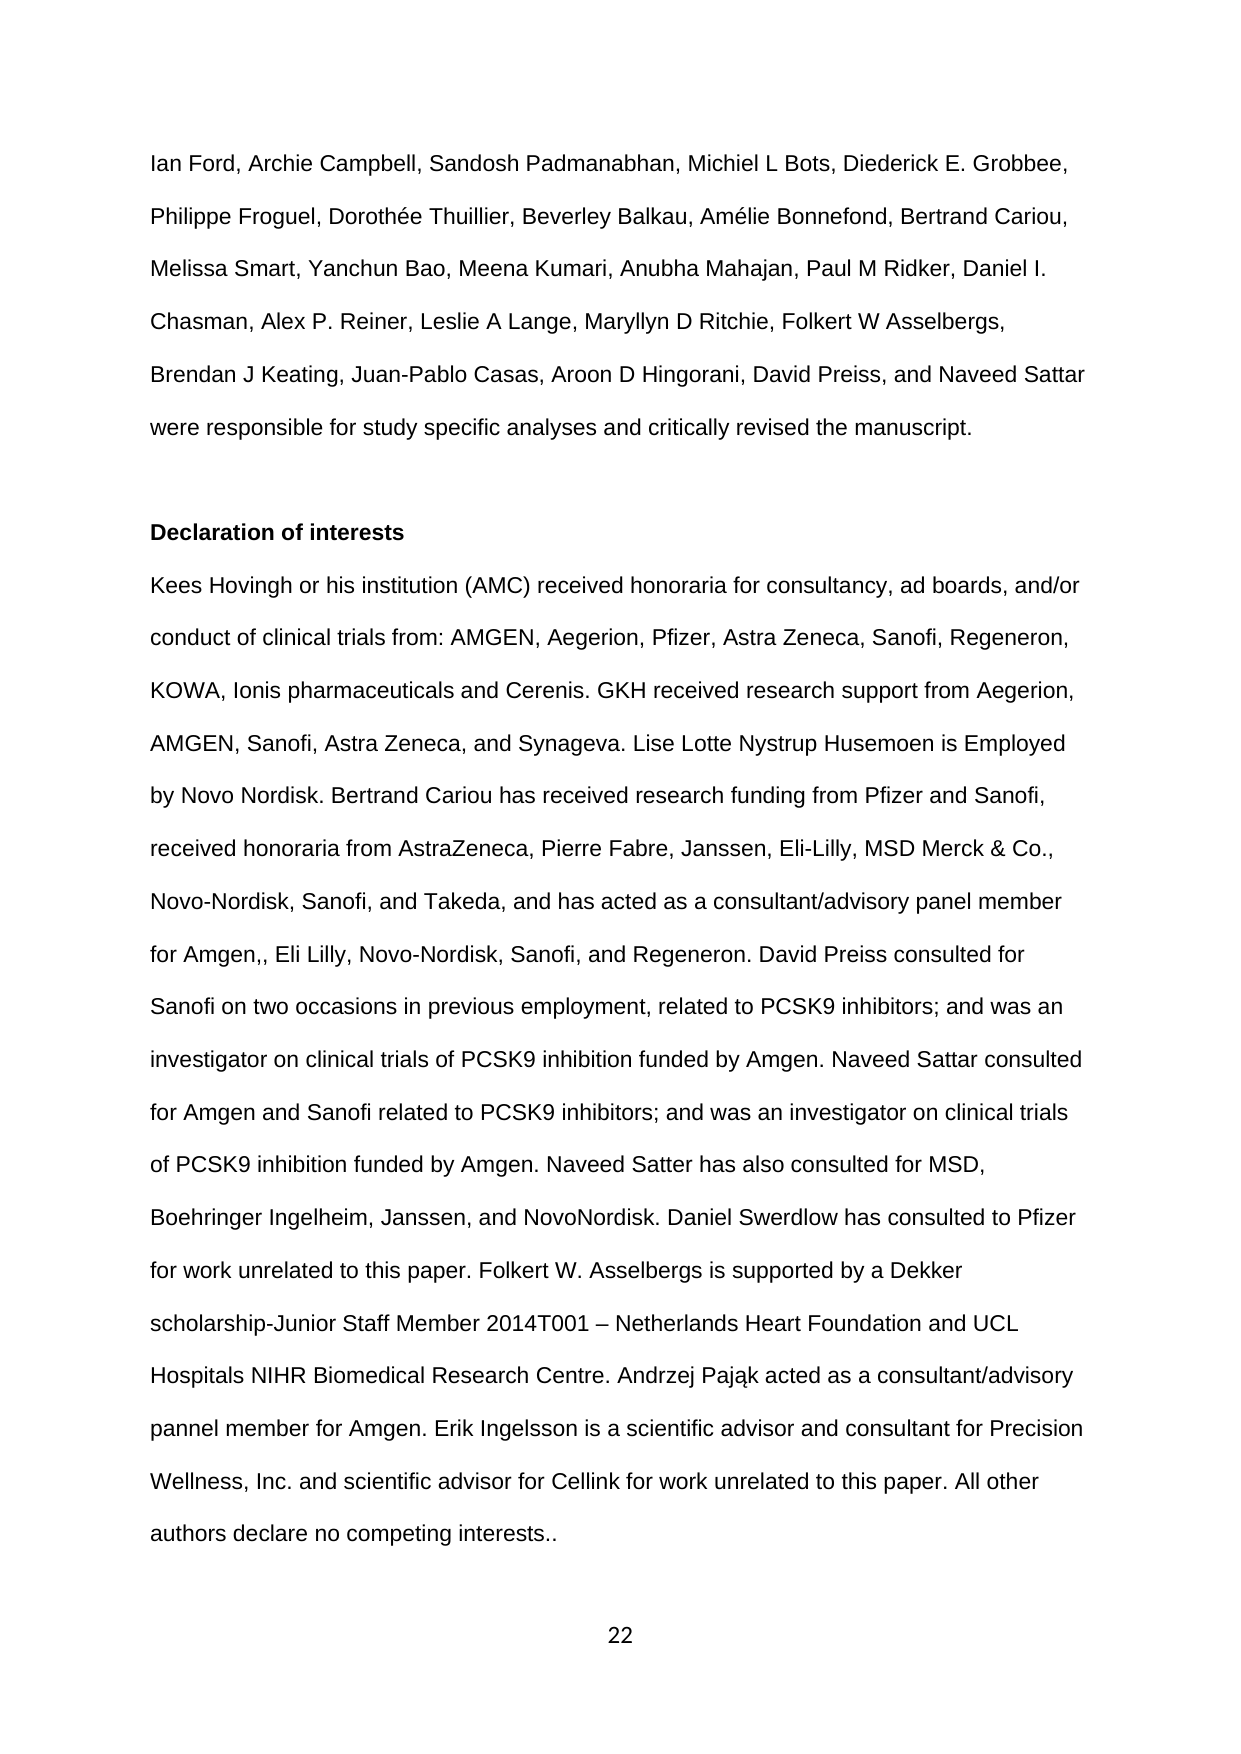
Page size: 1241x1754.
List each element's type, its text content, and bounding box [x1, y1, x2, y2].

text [150, 150, 1090, 440]
text Declaration of interests [150, 519, 1090, 545]
text Kees Hovingh or his institution (AMC) received honoraria for consultancy, ad boards, and/or conduct of clinical trials from: AMGEN, Aegerion, Pfizer, Astra Zeneca, Sanofi, Regeneron, KOWA, Ionis pharmaceuticals and Cerenis. GKH received research support from Aegerion, AMGEN, Sanofi, Astra Zeneca, and Synageva. Lise Lotte Nystrup Husemoen is Employed by Novo Nordisk. Bertrand Cariou has received research funding from Pfizer and Sanofi, received honoraria from AstraZeneca, Pierre Fabre, Janssen, Eli-Lilly, MSD Merck & Co., Novo-Nordisk, Sanofi, and Takeda, and has acted as a consultant/advisory panel member for Amgen,, Eli Lilly, Novo-Nordisk, Sanofi, and Regeneron. David Preiss consulted for Sanofi on two occasions in previous employment, related to PCSK9 inhibitors; and was an investigator on clinical trials of PCSK9 inhibition funded by Amgen. Naveed Sattar consulted for Amgen and Sanofi related to PCSK9 inhibitors; and was an investigator on clinical trials of PCSK9 inhibition funded by Amgen. Naveed Satter has also consulted for MSD, Boehringer Ingelheim, Janssen, and NovoNordisk. Daniel Swerdlow has consulted to Pfizer for work unrelated to this paper. Folkert W. Asselbergs is supported by a Dekker scholarship-Junior Staff Member 2014T001 – Netherlands Heart Foundation and UCL Hospitals NIHR Biomedical Research Centre. Andrzej Pająk acted as a consultant/advisory pannel member for Amgen. Erik Ingelsson is a scientific advisor and consultant for Precision Wellness, Inc. and scientific advisor for Cellink for work unrelated to this paper. All other authors declare no competing interests.. [150, 572, 1090, 1547]
